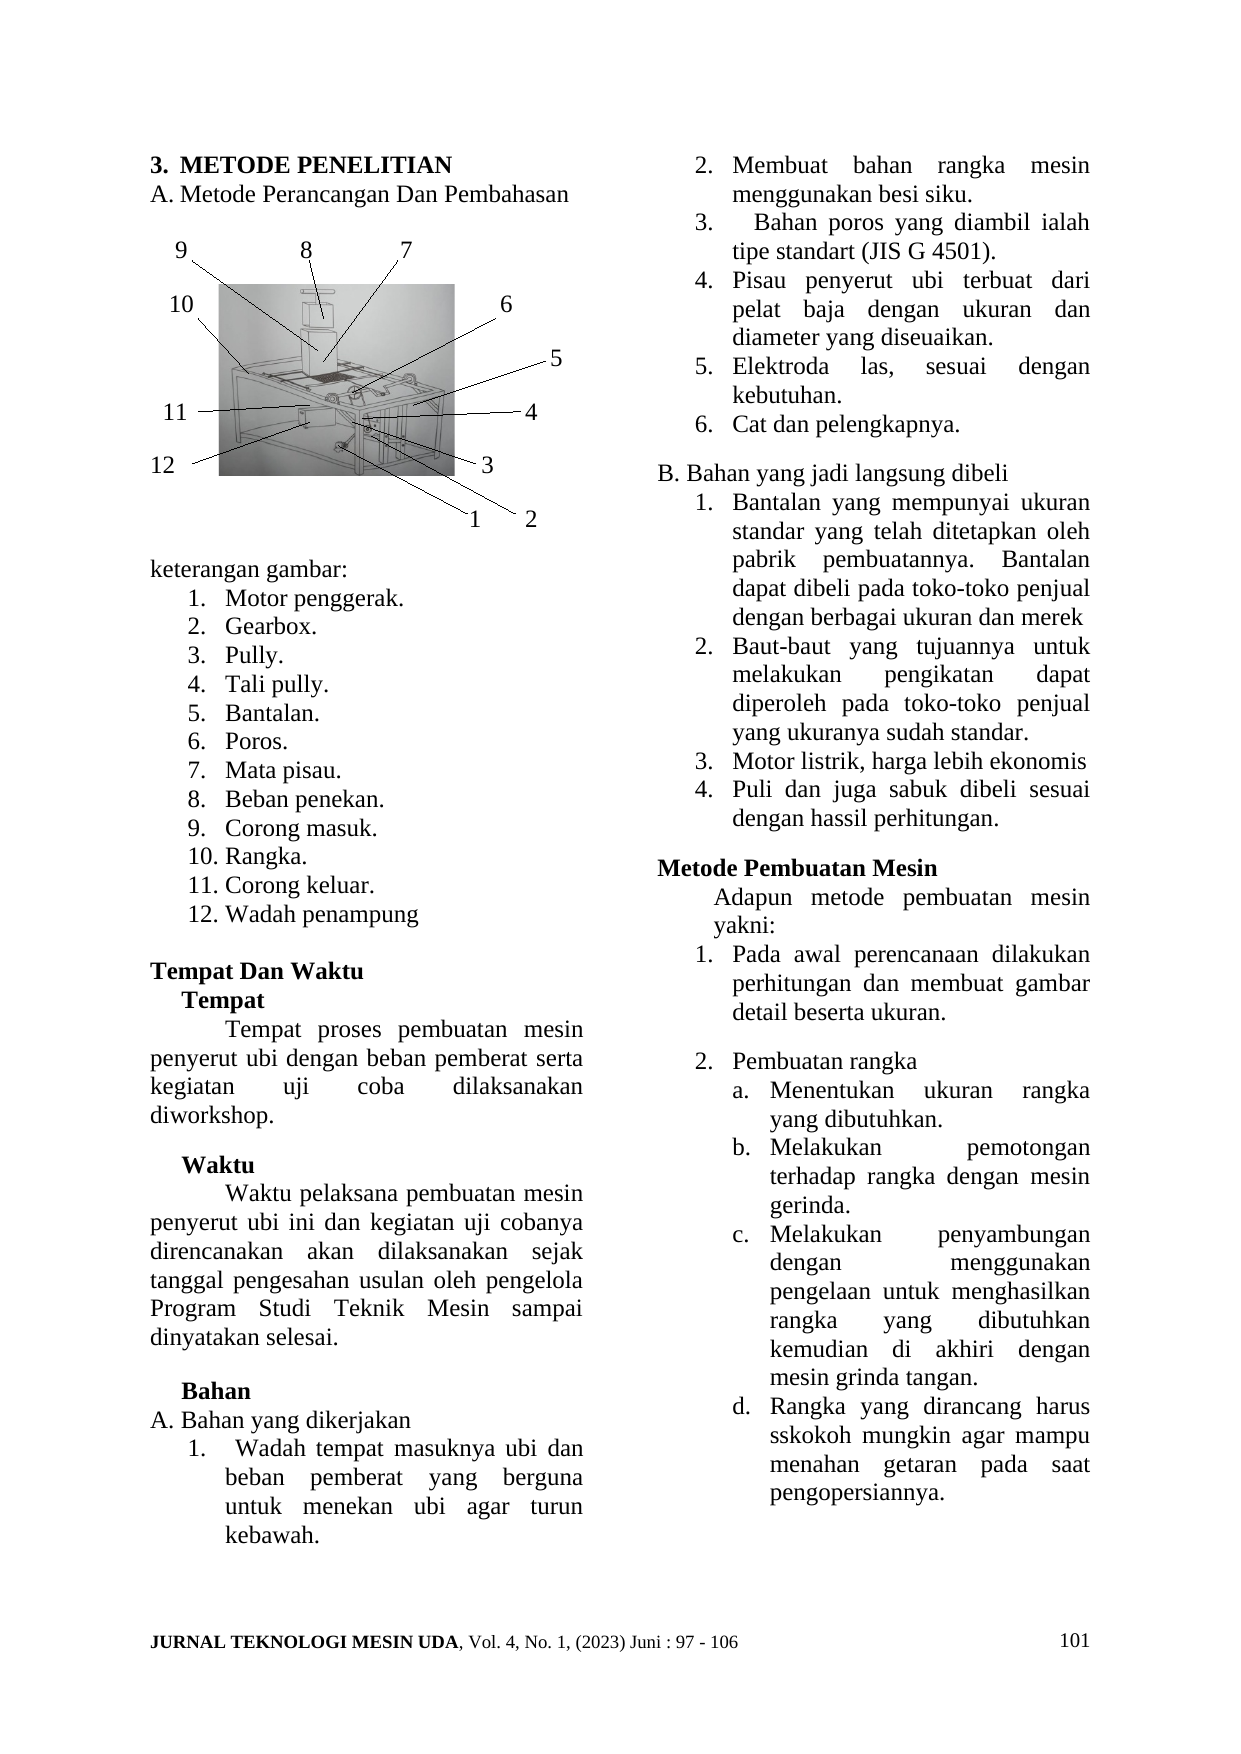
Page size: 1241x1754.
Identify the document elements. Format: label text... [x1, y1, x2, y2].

text 11 4 [150, 397, 583, 426]
text Tempat [150, 985, 583, 1014]
text B. Bahan yang jadi langsung dibeli [657, 458, 1090, 487]
list Pisau penyerut ubi terbuat dari pelat baja dengan ukuran dan diameter yang diseuaikan. [694, 265, 1090, 351]
list Pada awal perencanaan dilakukan perhitungan dan membuat gambar detail beserta ukuran. [694, 939, 1090, 1025]
list Pully. [187, 640, 583, 669]
list Wadah tempat masuknya ubi dan beban pemberat yang berguna untuk menekan ubi agar turun kebawah. [187, 1433, 583, 1548]
text A. Bahan yang dikerjakan [150, 1405, 583, 1433]
list Bantalan yang mempunyai ukuran standar yang telah ditetapkan oleh pabrik pembuatannya. Bantalan dapat dibeli pada toko-toko penjual dengan berbagai ukuran dan merek [694, 487, 1090, 631]
list Motor penggerak. [187, 583, 583, 611]
list Bantalan. [187, 698, 583, 726]
list Gearbox. [187, 611, 583, 640]
text Tempat Dan Waktu [150, 956, 583, 985]
list Metode Perancangan Dan Pembahasan [150, 179, 583, 207]
text 1 2 [150, 504, 583, 533]
text Adapun metode pembuatan mesin yakni: [657, 882, 1090, 939]
text keterangan gambar: [150, 554, 583, 583]
list Motor listrik, harga lebih ekonomis [694, 746, 1090, 774]
list Corong masuk. [187, 813, 583, 841]
list Melakukan penyambungan dengan menggunakan pengelaan untuk menghasilkan rangka yang dibutuhkan kemudian di akhiri dengan mesin grinda tangan. [732, 1219, 1090, 1391]
list METODE PENELITIAN [150, 150, 583, 179]
text Metode Pembuatan Mesin [657, 853, 1090, 882]
text 5 [150, 343, 583, 372]
list Baut-baut yang tujuannya untuk melakukan pengikatan dapat diperoleh pada toko-toko penjual yang ukuranya sudah standar. [694, 631, 1090, 746]
list Melakukan pemotongan terhadap rangka dengan mesin gerinda. [732, 1132, 1090, 1219]
list Poros. [187, 726, 583, 755]
text 12 3 [150, 451, 583, 479]
picture [218, 284, 455, 289]
list Pembuatan rangka [694, 1046, 1090, 1075]
list Rangka. [187, 841, 583, 870]
picture [218, 372, 455, 397]
list Bahan poros yang diambil ialah tipe standart (JIS G 4501). [694, 207, 1090, 265]
list Corong keluar. [187, 870, 583, 899]
picture [218, 426, 455, 451]
list Menentukan ukuran rangka yang dibutuhkan. [732, 1075, 1090, 1132]
text 10 6 [150, 289, 583, 318]
text Bahan [150, 1376, 583, 1405]
list Rangka yang dirancang harus sskokoh mungkin agar mampu menahan getaran pada saat pengopersiannya. [732, 1391, 1090, 1506]
text Tempat proses pembuatan mesin penyerut ubi dengan beban pemberat serta kegiatan uji coba dilaksanakan diworkshop. [150, 1014, 583, 1129]
text Waktu [150, 1150, 583, 1178]
text 9 8 7 [150, 236, 583, 264]
list Wadah penampung [187, 899, 583, 928]
list Membuat bahan rangka mesin menggunakan besi siku. [694, 150, 1090, 207]
list Puli dan juga sabuk dibeli sesuai dengan hassil perhitungan. [694, 774, 1090, 832]
picture [218, 318, 455, 343]
list Tali pully. [187, 669, 583, 698]
text Waktu pelaksana pembuatan mesin penyerut ubi ini dan kegiatan uji cobanya direncanakan akan dilaksanakan sejak tanggal pengesahan usulan oleh pengelola Program Studi Teknik Mesin sampai dinyatakan selesai. [150, 1178, 583, 1351]
list Elektroda las, sesuai dengan kebutuhan. [694, 351, 1090, 409]
list Cat dan pelengkapnya. [694, 409, 1090, 437]
list Mata pisau. [187, 755, 583, 784]
list Beban penekan. [187, 784, 583, 813]
